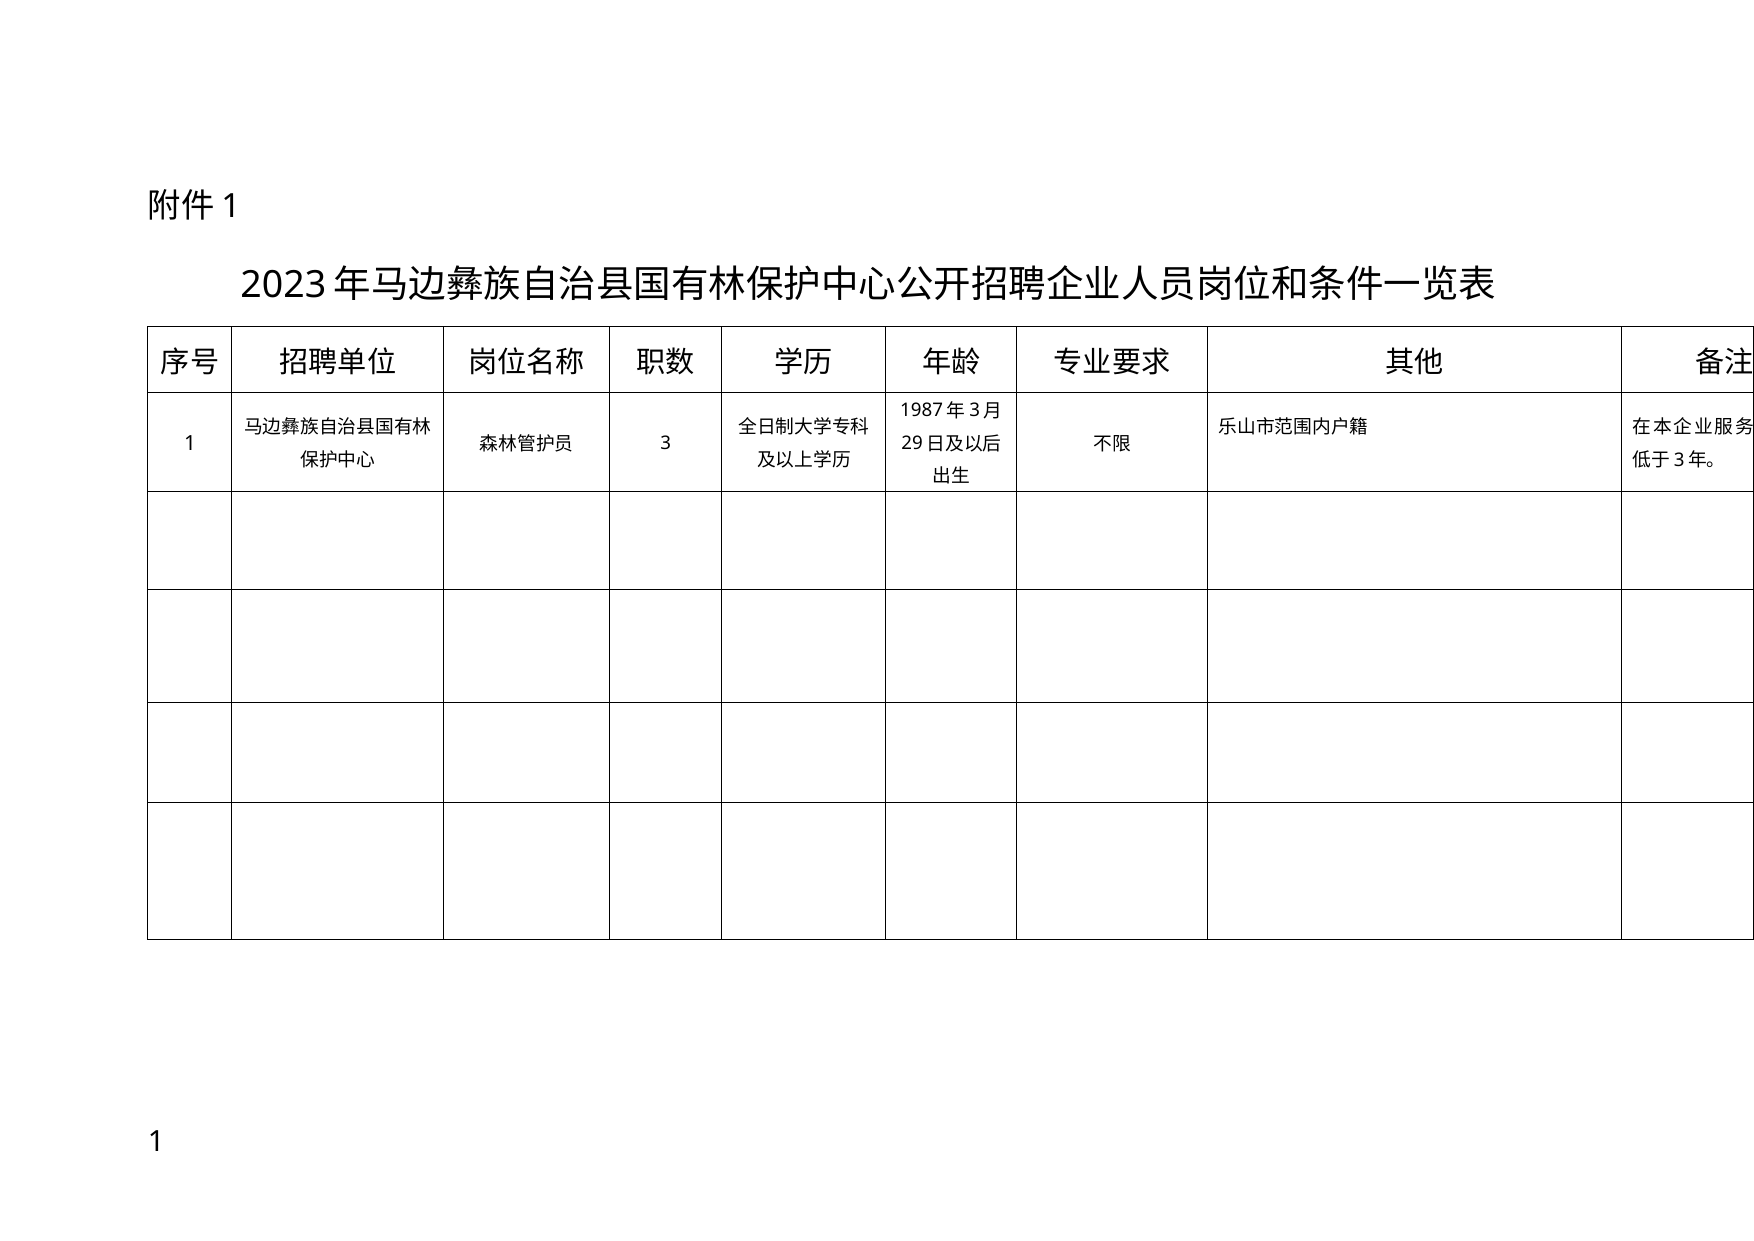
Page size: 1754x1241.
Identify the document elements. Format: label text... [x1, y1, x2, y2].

table_cell 不限 [1017, 393, 1207, 491]
table_cell 在本企业服务年限不低于3年。 [1622, 393, 1753, 491]
table_cell [610, 803, 721, 939]
table_header 专业要求 [1017, 327, 1207, 392]
table_header 序号 [148, 327, 231, 392]
table_cell [1208, 492, 1621, 588]
table_cell [886, 590, 1016, 702]
table_header 年龄 [886, 327, 1016, 392]
table_cell [148, 590, 231, 702]
table_cell [1208, 703, 1621, 802]
table_cell 马边彝族自治县国有林保护中心 [232, 393, 443, 491]
table_cell [444, 803, 609, 939]
table_cell [1622, 590, 1753, 702]
table_cell [886, 803, 1016, 939]
table_cell [1622, 492, 1753, 588]
table_cell [1208, 590, 1621, 702]
table_cell [1017, 703, 1207, 802]
table_cell [232, 590, 443, 702]
table_cell [722, 803, 885, 939]
table_cell [886, 703, 1016, 802]
table_cell [610, 703, 721, 802]
table_cell [1017, 803, 1207, 939]
table_cell 乐山市范围内户籍 [1208, 393, 1621, 491]
table_cell 1 [148, 393, 231, 491]
table_cell [610, 492, 721, 588]
table_cell [886, 492, 1016, 588]
table_cell [1017, 590, 1207, 702]
table_cell [148, 803, 231, 939]
text 附件1 [148, 171, 1589, 236]
table_cell [232, 703, 443, 802]
table_header 备注 [1622, 327, 1753, 392]
table_cell [444, 703, 609, 802]
table_cell 1987年3月29日及以后出生 [886, 393, 1016, 491]
table_cell [444, 492, 609, 588]
table_cell [1017, 492, 1207, 588]
table_header 岗位名称 [444, 327, 609, 392]
table_header 其他 [1208, 327, 1621, 392]
table_cell [148, 703, 231, 802]
table_cell [444, 590, 609, 702]
table_header 学历 [722, 327, 885, 392]
table_cell [232, 803, 443, 939]
table_cell [722, 590, 885, 702]
table_cell [1622, 703, 1753, 802]
table_cell 森林管护员 [444, 393, 609, 491]
table_cell [610, 590, 721, 702]
text 2023年马边彝族自治县国有林保护中心公开招聘企业人员岗位和条件一览表 [148, 248, 1589, 313]
table_cell 3 [610, 393, 721, 491]
table_header 职数 [610, 327, 721, 392]
table_cell [148, 492, 231, 588]
table_header 招聘单位 [232, 327, 443, 392]
table_cell [722, 703, 885, 802]
table_cell [1622, 803, 1753, 939]
table_cell 全日制大学专科及以上学历 [722, 393, 885, 491]
table_cell [722, 492, 885, 588]
table_cell [232, 492, 443, 588]
table_cell [1208, 803, 1621, 939]
